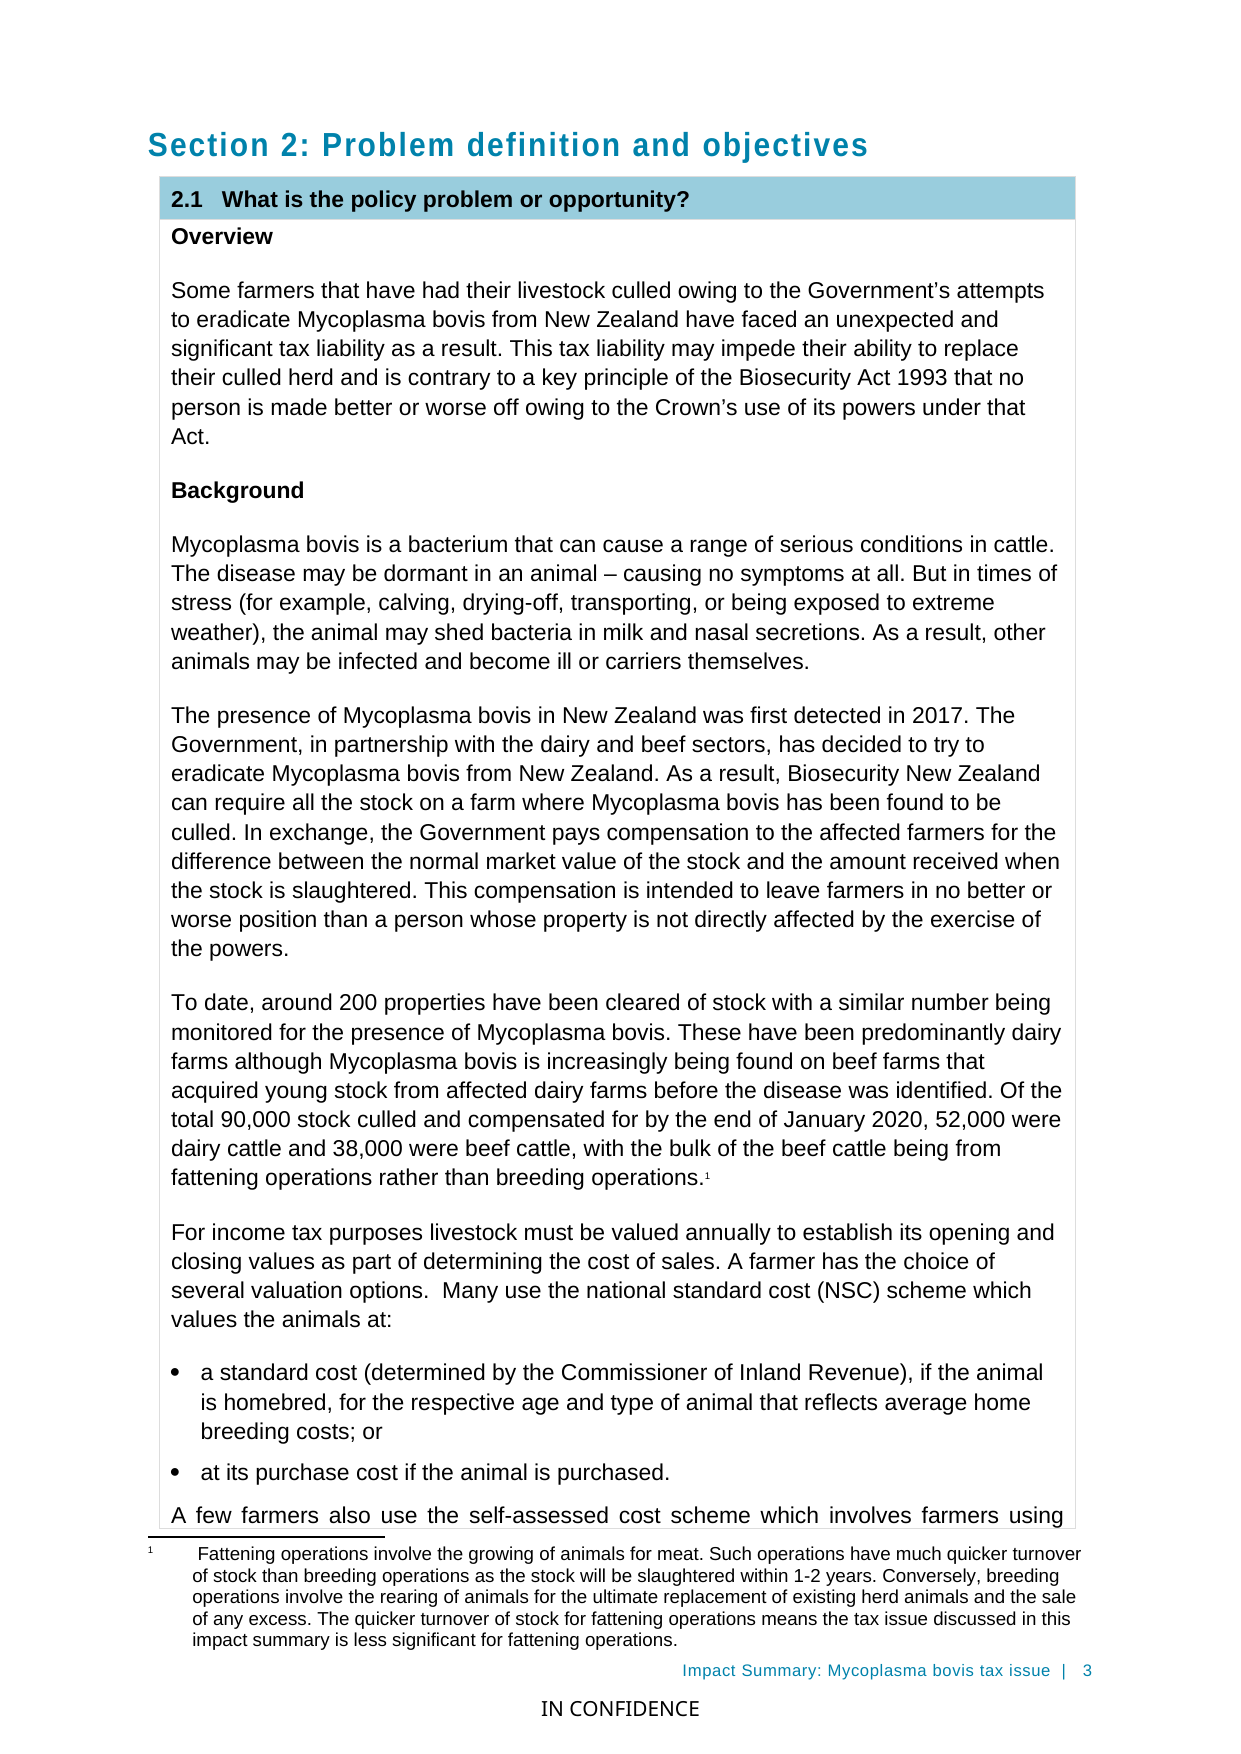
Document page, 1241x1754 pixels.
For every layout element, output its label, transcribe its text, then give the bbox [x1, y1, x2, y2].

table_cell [160, 220, 1075, 1528]
subtitle Section 2: Problem definition and objectives [148, 125, 1092, 164]
table_header 2.1 What is the policy problem or opportunity? [160, 177, 1075, 219]
